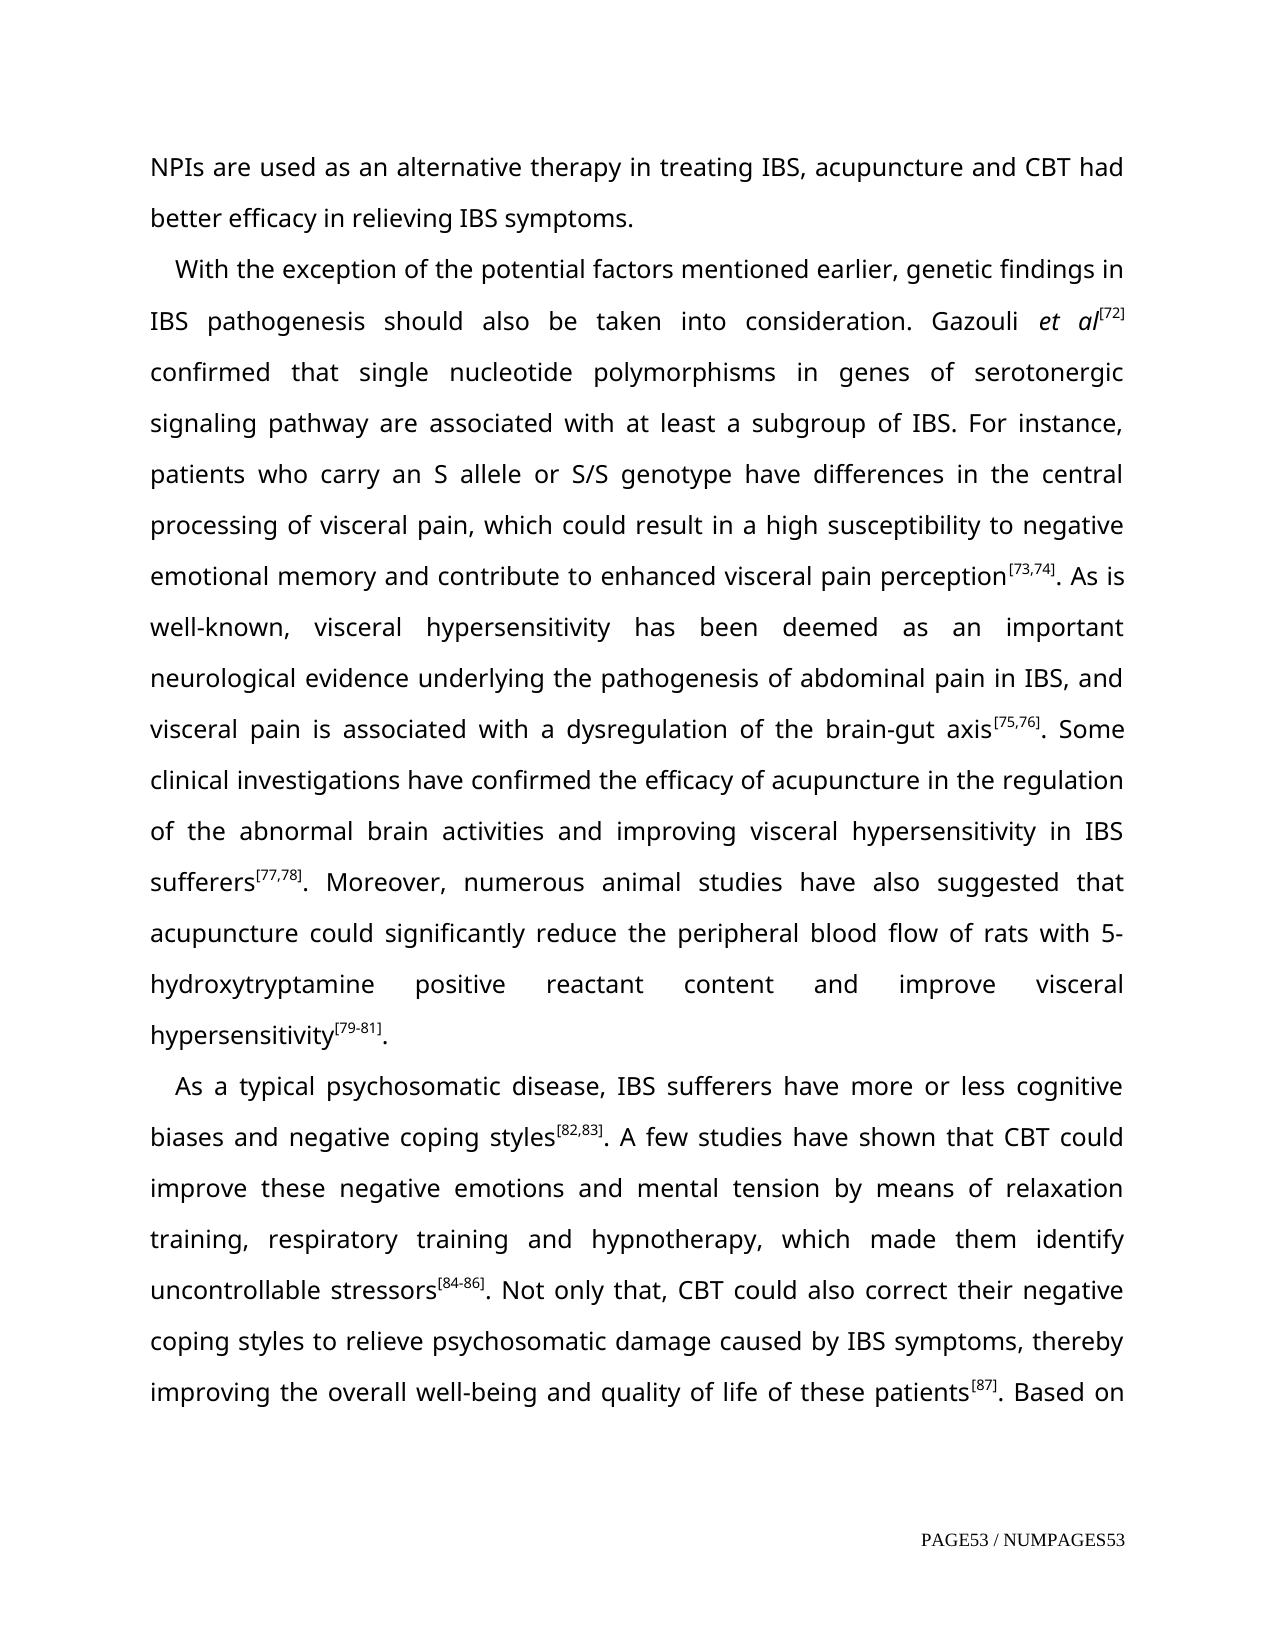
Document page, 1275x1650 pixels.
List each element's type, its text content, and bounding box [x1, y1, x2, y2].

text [150, 150, 1125, 235]
text With the exception of the potential factors mentioned earlier, genetic findings in IBS pathogenesis should also be taken into consideration. Gazouli et al[72] confirmed that single nucleotide polymorphisms in genes of serotonergic signaling pathway are associated with at least a subgroup of IBS. For instance, patients who carry an S allele or S/S genotype have differences in the central processing of visceral pain, which could result in a high susceptibility to negative emotional memory and contribute to enhanced visceral pain perception[73,74]. As is well-known, visceral hypersensitivity has been deemed as an important neurological evidence underlying the pathogenesis of abdominal pain in IBS, and visceral pain is associated with a dysregulation of the brain-gut axis[75,76]. Some clinical investigations have confirmed the efficacy of acupuncture in the regulation of the abnormal brain activities and improving visceral hypersensitivity in IBS sufferers[77,78]. Moreover, numerous animal studies have also suggested that acupuncture could significantly reduce the peripheral blood flow of rats with 5-hydroxytryptamine positive reactant content and improve visceral hypersensitivity[79-81]. [150, 252, 1125, 1052]
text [150, 1069, 1125, 1409]
